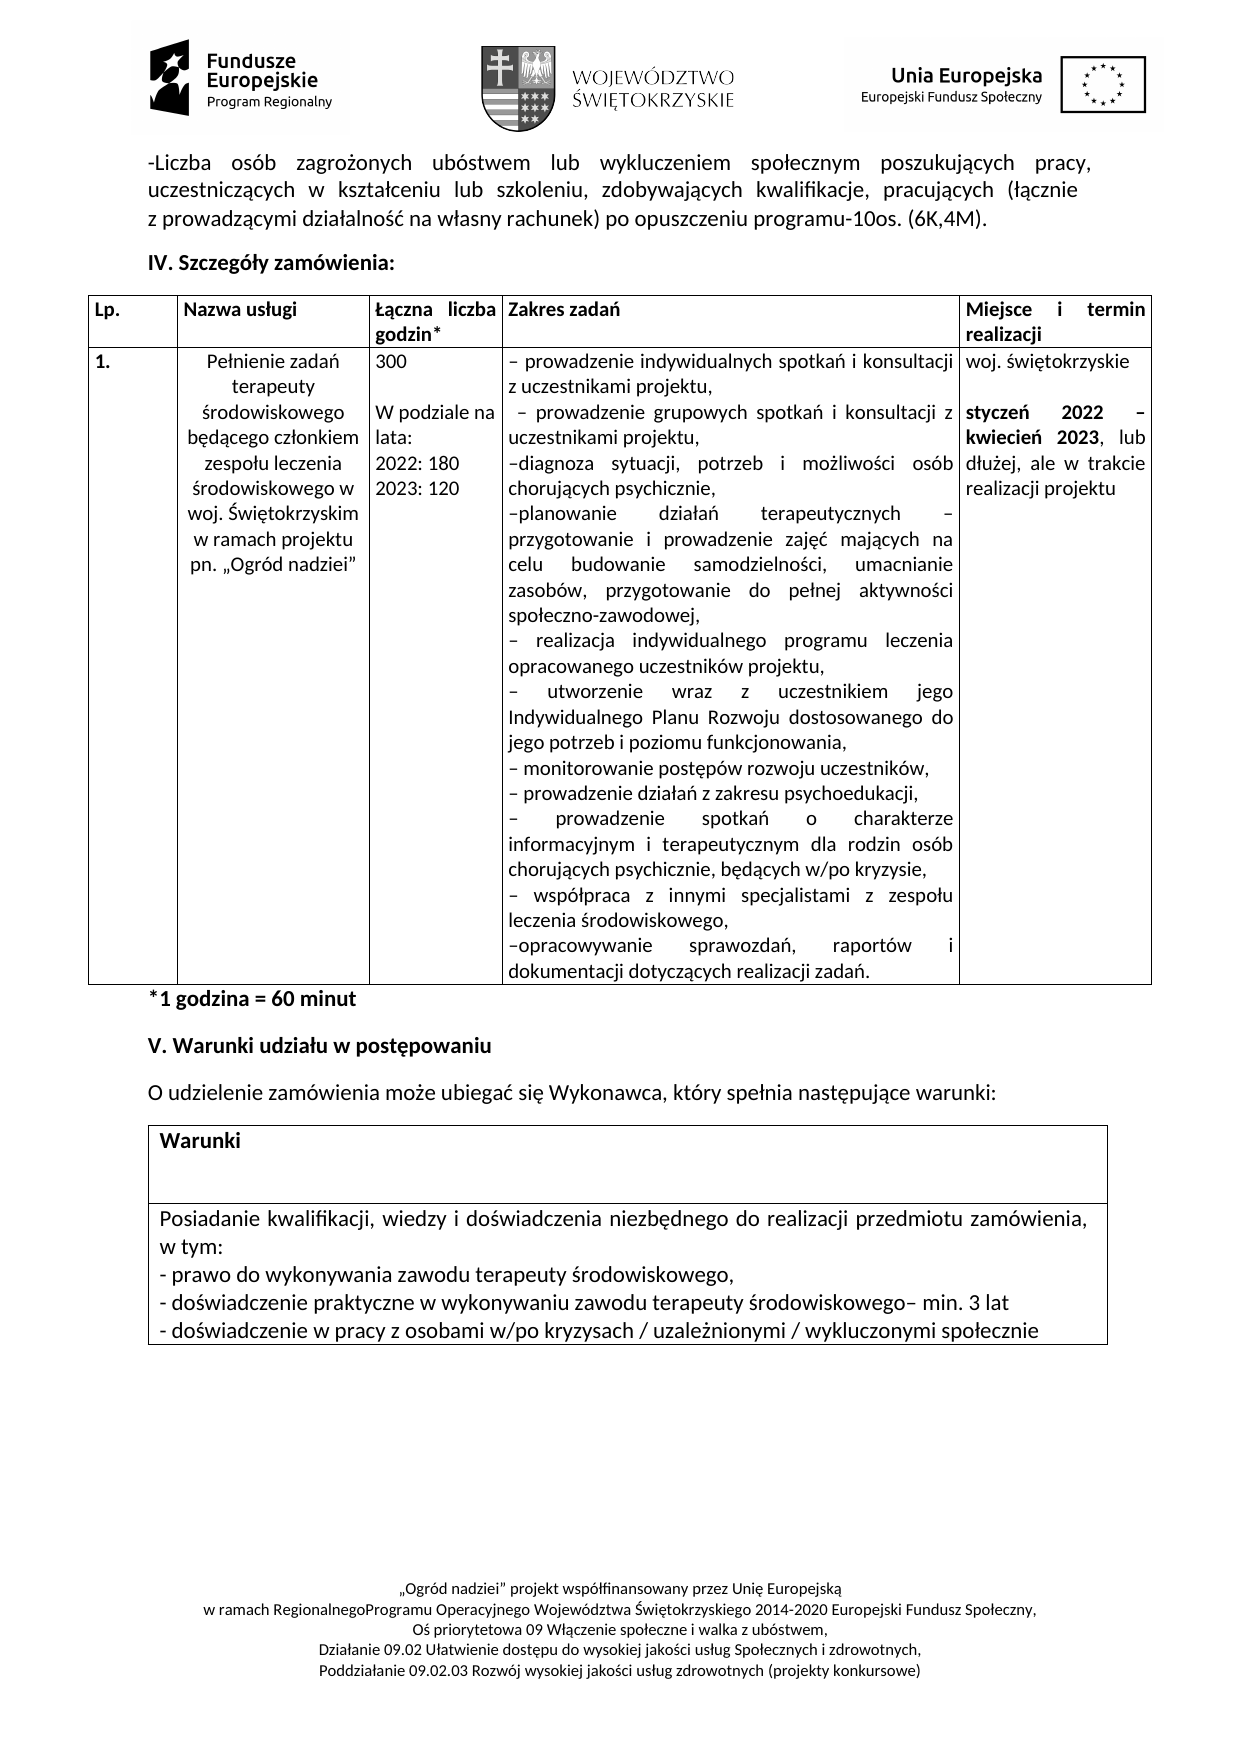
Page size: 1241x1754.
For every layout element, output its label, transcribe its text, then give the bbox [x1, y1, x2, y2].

table_cell woj. świętokrzyskie styczeń 2022 – kwiecień 2023, lub dłużej, ale w trakcie realizacji projektu [960, 348, 1151, 983]
text IV. Szczegóły zamówienia: [148, 248, 1093, 276]
text *1 godzina = 60 minut [148, 985, 1093, 1013]
table_cell – prowadzenie indywidualnych spotkań i konsultacji z uczestnikami projektu, – prowadzenie grupowych spotkań i konsultacji z uczestnikami projektu, –diagnoza sytuacji, potrzeb i możliwości osób chorujących psychicznie, –planowanie działań terapeutycznych – przygotowanie i prowadzenie zajęć mających na celu budowanie samodzielności, umacnianie zasobów, przygotowanie do pełnej aktywności społeczno-zawodowej, – realizacja indywidualnego programu leczenia opracowanego uczestników projektu, – utworzenie wraz z uczestnikiem jego Indywidualnego Planu Rozwoju dostosowanego do jego potrzeb i poziomu funkcjonowania, – monitorowanie postępów rozwoju uczestników, – prowadzenie działań z zakresu psychoedukacji, – prowadzenie spotkań o charakterze informacyjnym i terapeutycznym dla rodzin osób chorujących psychicznie, będących w/po kryzysie, – współpraca z innymi specjalistami z zespołu leczenia środowiskowego, –opracowywanie sprawozdań, raportów i dokumentacji dotyczących realizacji zadań. [503, 348, 959, 983]
table_header Miejsce i termin realizacji [960, 296, 1151, 347]
picture [843, 37, 1164, 132]
table_header Warunki [149, 1126, 1107, 1203]
table_cell 300 W podziale na lata: 2022: 180 2023: 120 [370, 348, 502, 983]
table_cell Pełnienie zadań terapeuty środowiskowego będącego członkiem zespołu leczenia środowiskowego w woj. Świętokrzyskim w ramach projektu pn. „Ogród nadziei” [178, 348, 369, 983]
table_header Lp. [89, 296, 177, 347]
picture [481, 46, 734, 132]
table_header Łączna liczba godzin* [370, 296, 502, 347]
text O udzielenie zamówienia może ubiegać się Wykonawca, który spełnia następujące warunki: [148, 1078, 1093, 1106]
table_cell Posiadanie kwalifikacji, wiedzy i doświadczenia niezbędnego do realizacji przedmiotu zamówienia, w tym: - prawo do wykonywania zawodu terapeuty środowiskowego, - doświadczenie praktyczne w wykonywaniu zawodu terapeuty środowiskowego– min. 3 lat - doświadczenie w pracy z osobami w/po kryzysach / uzależnionymi / wykluczonymi społecznie [149, 1204, 1107, 1344]
text -Liczba osób zagrożonych ubóstwem lub wykluczeniem społecznym poszukujących pracy, uczestniczących w kształceniu lub szkoleniu, zdobywających kwalifikacje, pracujących (łącznie z prowadzącymi działalność na własny rachunek) po opuszczeniu programu-10os. (6K,4M). [148, 148, 1093, 232]
text V. Warunki udziału w postępowaniu [148, 1031, 1093, 1059]
picture [131, 20, 350, 135]
table_cell 1. [89, 348, 177, 983]
table_header Zakres zadań [503, 296, 959, 347]
table_header Nazwa usługi [178, 296, 369, 347]
